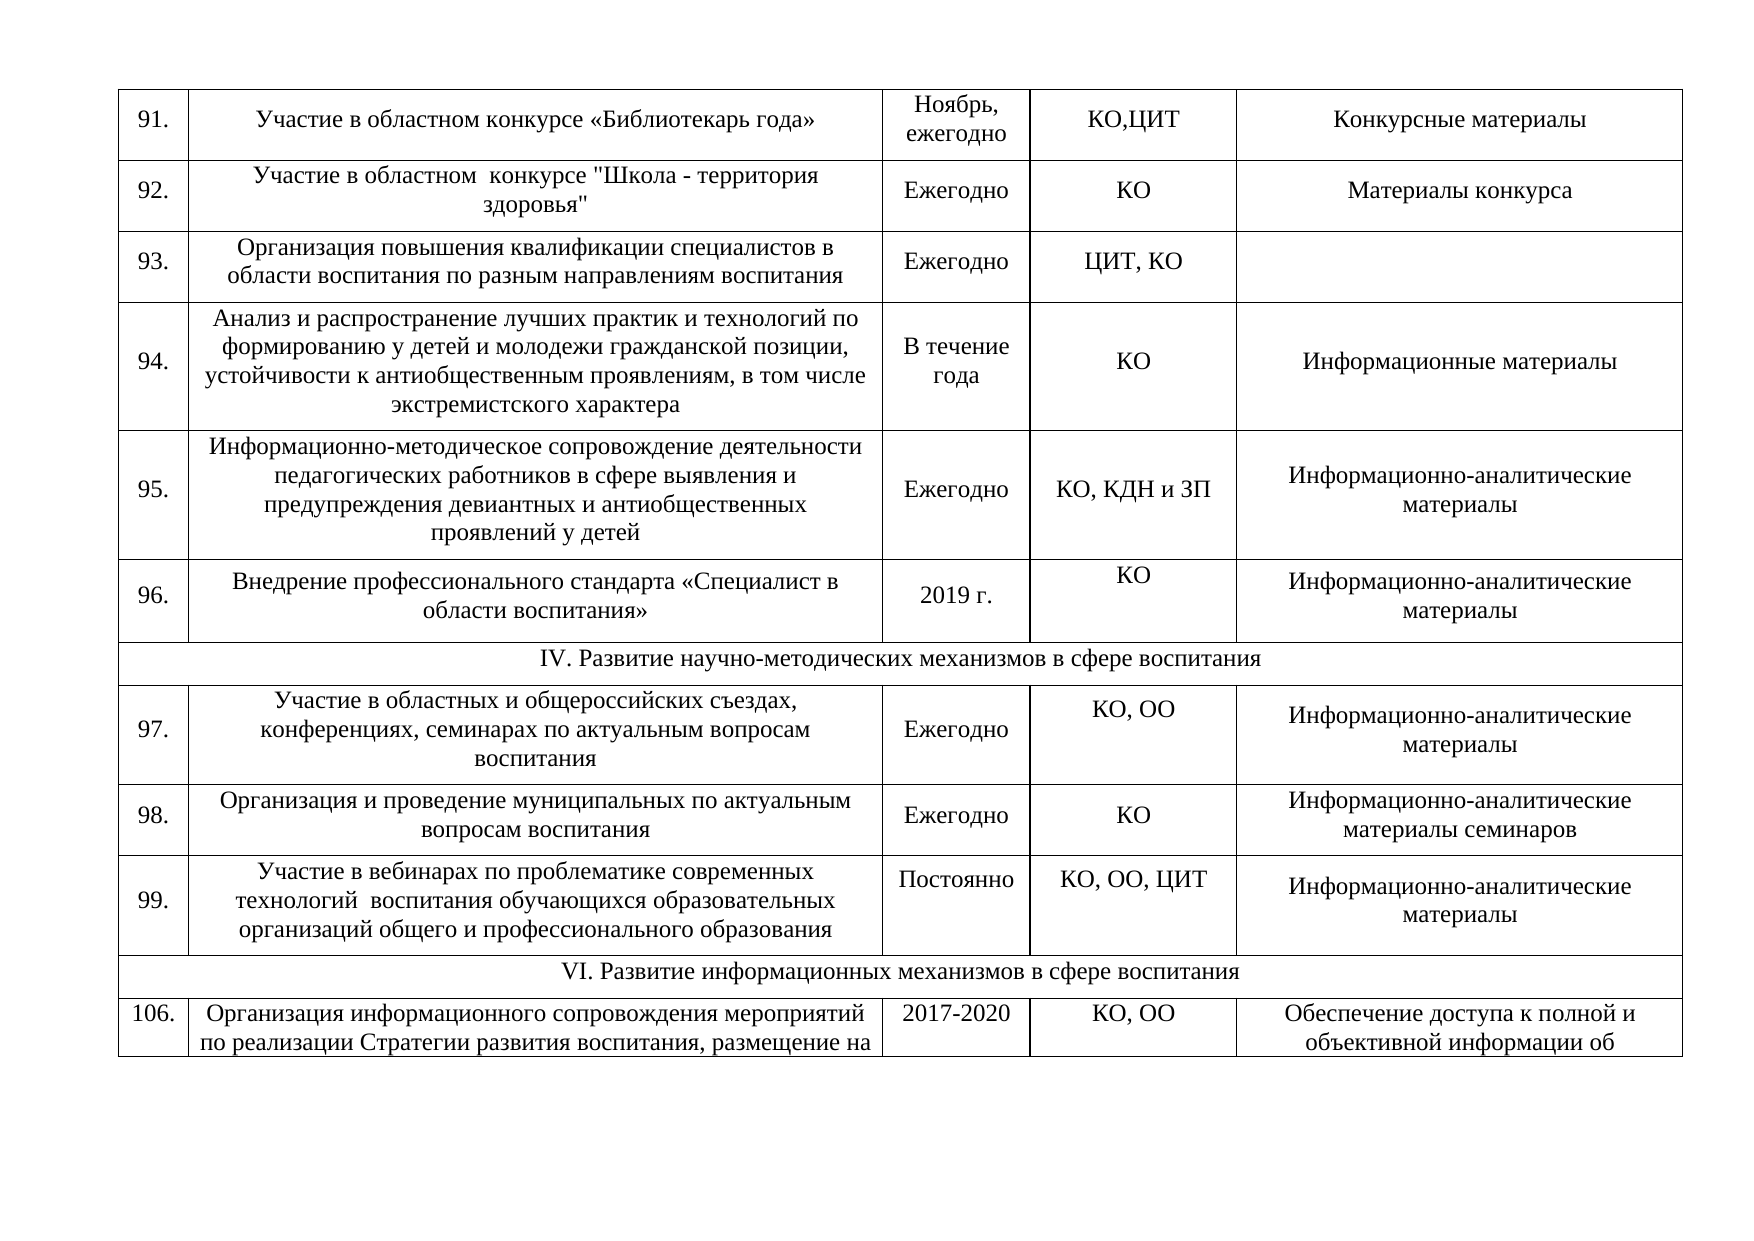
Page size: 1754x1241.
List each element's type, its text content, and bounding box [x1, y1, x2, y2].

table_cell Материалы конкурса [1237, 161, 1682, 231]
table_cell Участие в областном конкурсе «Библиотекарь года» [189, 90, 882, 159]
table_cell Информационно-аналитические материалы [1237, 431, 1682, 559]
table_cell 94. [119, 303, 188, 430]
table_cell Организация и проведение муниципальных по актуальным вопросам воспитания [189, 785, 882, 855]
table_cell Участие в вебинарах по проблематике современных технологий воспитания обучающихся образовательных организаций общего и профессионального образования [189, 856, 882, 955]
table_cell 96. [119, 560, 188, 642]
table_cell КО, ОО, ЦИТ [1031, 856, 1236, 955]
table_cell IV. Развитие научно-методических механизмов в сфере воспитания [119, 643, 1682, 684]
table_cell 95. [119, 431, 188, 559]
table_cell КО [1031, 303, 1236, 430]
table_cell КО, ОО [1031, 686, 1236, 784]
table_cell 2017-2020 гг. [883, 999, 1029, 1056]
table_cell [1237, 90, 1682, 159]
table_cell КО [1031, 560, 1236, 642]
table_cell КО [1031, 785, 1236, 855]
table_cell Участие в областных и общероссийских съездах, конференциях, семинарах по актуальным вопросам воспитания [189, 686, 882, 784]
table_cell КО, КДН и ЗП [1031, 431, 1236, 559]
table_cell 97. [119, 686, 188, 784]
table_cell Ежегодно [883, 232, 1029, 302]
table_cell 106. [119, 999, 188, 1056]
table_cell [189, 999, 882, 1056]
table_cell Внедрение профессионального стандарта «Специалист в области воспитания» [189, 560, 882, 642]
table_cell ЦИТ, КО [1031, 232, 1236, 302]
table_cell [1237, 232, 1682, 302]
table_cell Информационно-аналитические материалы [1237, 856, 1682, 955]
table_cell Ежегодно [883, 161, 1029, 231]
table_cell Информационно-аналитические материалы [1237, 686, 1682, 784]
table_cell Информационно-аналитические материалы семинаров [1237, 785, 1682, 855]
table_cell Постоянно [883, 856, 1029, 955]
table_cell Ноябрь, ежегодно [883, 90, 1029, 159]
table_cell 93. [119, 232, 188, 302]
table_cell КО, ОО [1031, 999, 1236, 1056]
table_cell КО,ЦИТ [1031, 90, 1236, 159]
table_cell Ежегодно [883, 431, 1029, 559]
table_cell Анализ и распространение лучших практик и технологий по формированию у детей и молодежи гражданской позиции, устойчивости к антиобщественным проявлениям, в том числе экстремистского характера [189, 303, 882, 430]
table_cell КО [1031, 161, 1236, 231]
table_cell Ежегодно [883, 785, 1029, 855]
table_cell VI. Развитие информационных механизмов в сфере воспитания [119, 956, 1682, 997]
table_cell 99. [119, 856, 188, 955]
table_cell 98. [119, 785, 188, 855]
table_cell 2019 г. [883, 560, 1029, 642]
table_cell В течение года [883, 303, 1029, 430]
table_cell Организация повышения квалификации специалистов в области воспитания по разным направлениям воспитания [189, 232, 882, 302]
table_cell 91. [119, 90, 188, 159]
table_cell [1237, 999, 1682, 1056]
table_cell Ежегодно [883, 686, 1029, 784]
table_cell Информационные материалы [1237, 303, 1682, 430]
table_cell Информационно-методическое сопровождение деятельности педагогических работников в сфере выявления и предупреждения девиантных и антиобщественных проявлений у детей [189, 431, 882, 559]
table_cell Информационно-аналитические материалы [1237, 560, 1682, 642]
table_cell Участие в областном конкурсе "Школа - территория здоровья" [189, 161, 882, 231]
table_cell 92. [119, 161, 188, 231]
